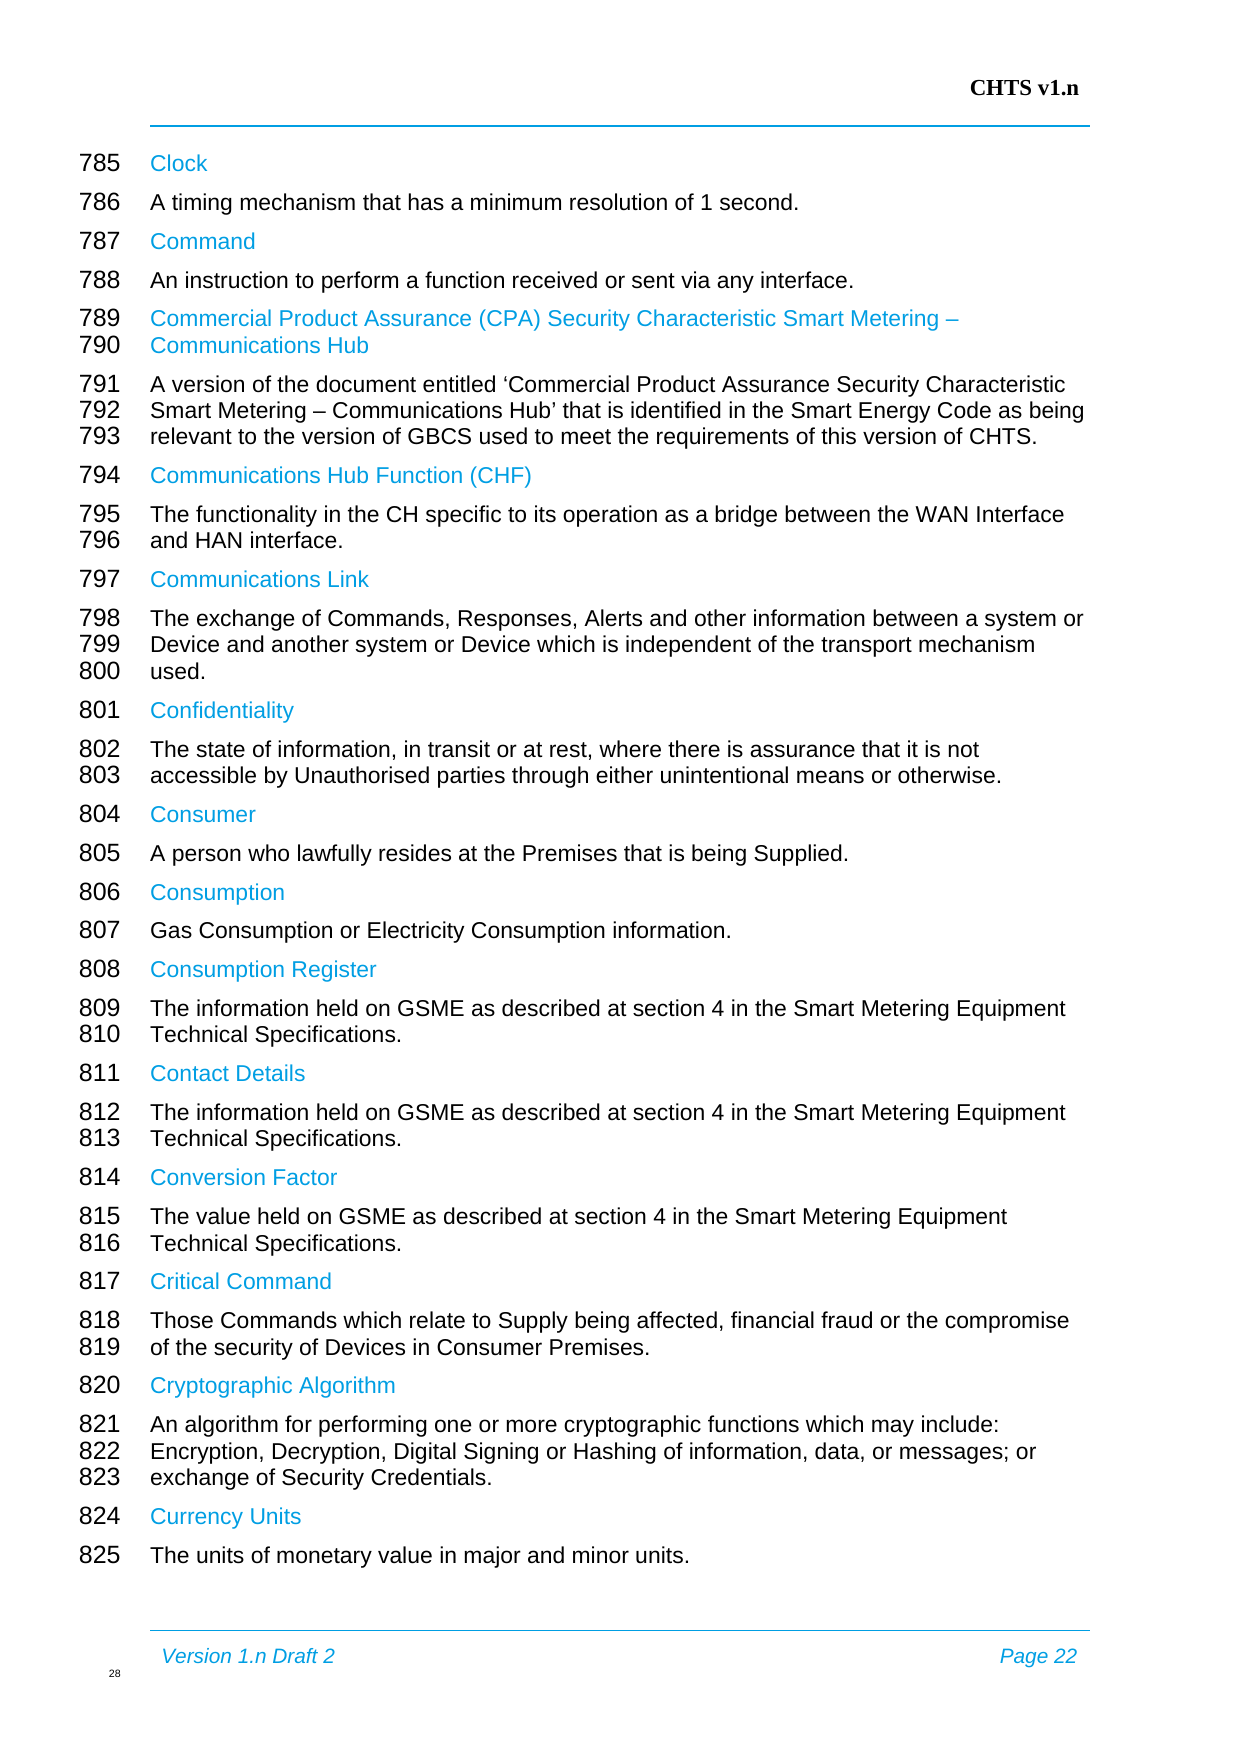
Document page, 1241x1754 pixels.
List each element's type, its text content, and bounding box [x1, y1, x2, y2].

text Conversion Factor [150, 1164, 1090, 1191]
text Critical Command [150, 1268, 1090, 1295]
text Communications Link [150, 566, 1090, 593]
text The value held on GSME as described at section 4 in the Smart Metering Equipment Technical Specifications. [150, 1203, 1090, 1256]
text Communications Hub Function (CHF) [150, 462, 1090, 488]
text Consumer [150, 801, 1090, 827]
text A timing mechanism that has a minimum resolution of 1 second. [150, 189, 1090, 215]
text Commercial Product Assurance (CPA) Security Characteristic Smart Metering – Communications Hub [150, 305, 1090, 358]
text The functionality in the CH specific to its operation as a bridge between the WAN Interface and HAN interface. [150, 501, 1090, 554]
text Clock [150, 150, 1090, 176]
text Consumption [150, 878, 1090, 905]
text The exchange of Commands, Responses, Alerts and other information between a system or Device and another system or Device which is independent of the transport mechanism used. [150, 605, 1090, 684]
text A person who lawfully resides at the Premises that is being Supplied. [150, 839, 1090, 866]
text Contact Details [150, 1060, 1090, 1087]
text Command [150, 228, 1090, 254]
text The units of monetary value in major and minor units. [150, 1542, 1090, 1568]
text The information held on GSME as described at section 4 in the Smart Metering Equipment Technical Specifications. [150, 995, 1090, 1048]
text Currency Units [150, 1503, 1090, 1529]
text An instruction to perform a function received or sent via any interface. [150, 267, 1090, 293]
text Confidentiality [150, 697, 1090, 723]
text Those Commands which relate to Supply being affected, financial fraud or the compromise of the security of Devices in Consumer Premises. [150, 1307, 1090, 1360]
text A version of the document entitled ‘Commercial Product Assurance Security Characteristic Smart Metering – Communications Hub’ that is identified in the Smart Energy Code as being relevant to the version of GBCS used to meet the requirements of this version of CHTS. [150, 371, 1090, 450]
text Gas Consumption or Electricity Consumption information. [150, 917, 1090, 944]
text Cryptographic Algorithm [150, 1372, 1090, 1399]
text The state of information, in transit or at rest, where there is assurance that it is not accessible by Unauthorised parties through either unintentional means or otherwise. [150, 736, 1090, 788]
text Consumption Register [150, 956, 1090, 982]
text The information held on GSME as described at section 4 in the Smart Metering Equipment Technical Specifications. [150, 1099, 1090, 1152]
text An algorithm for performing one or more cryptographic functions which may include: Encryption, Decryption, Digital Signing or Hashing of information, data, or messages; or exchange of Security Credentials. [150, 1411, 1090, 1490]
